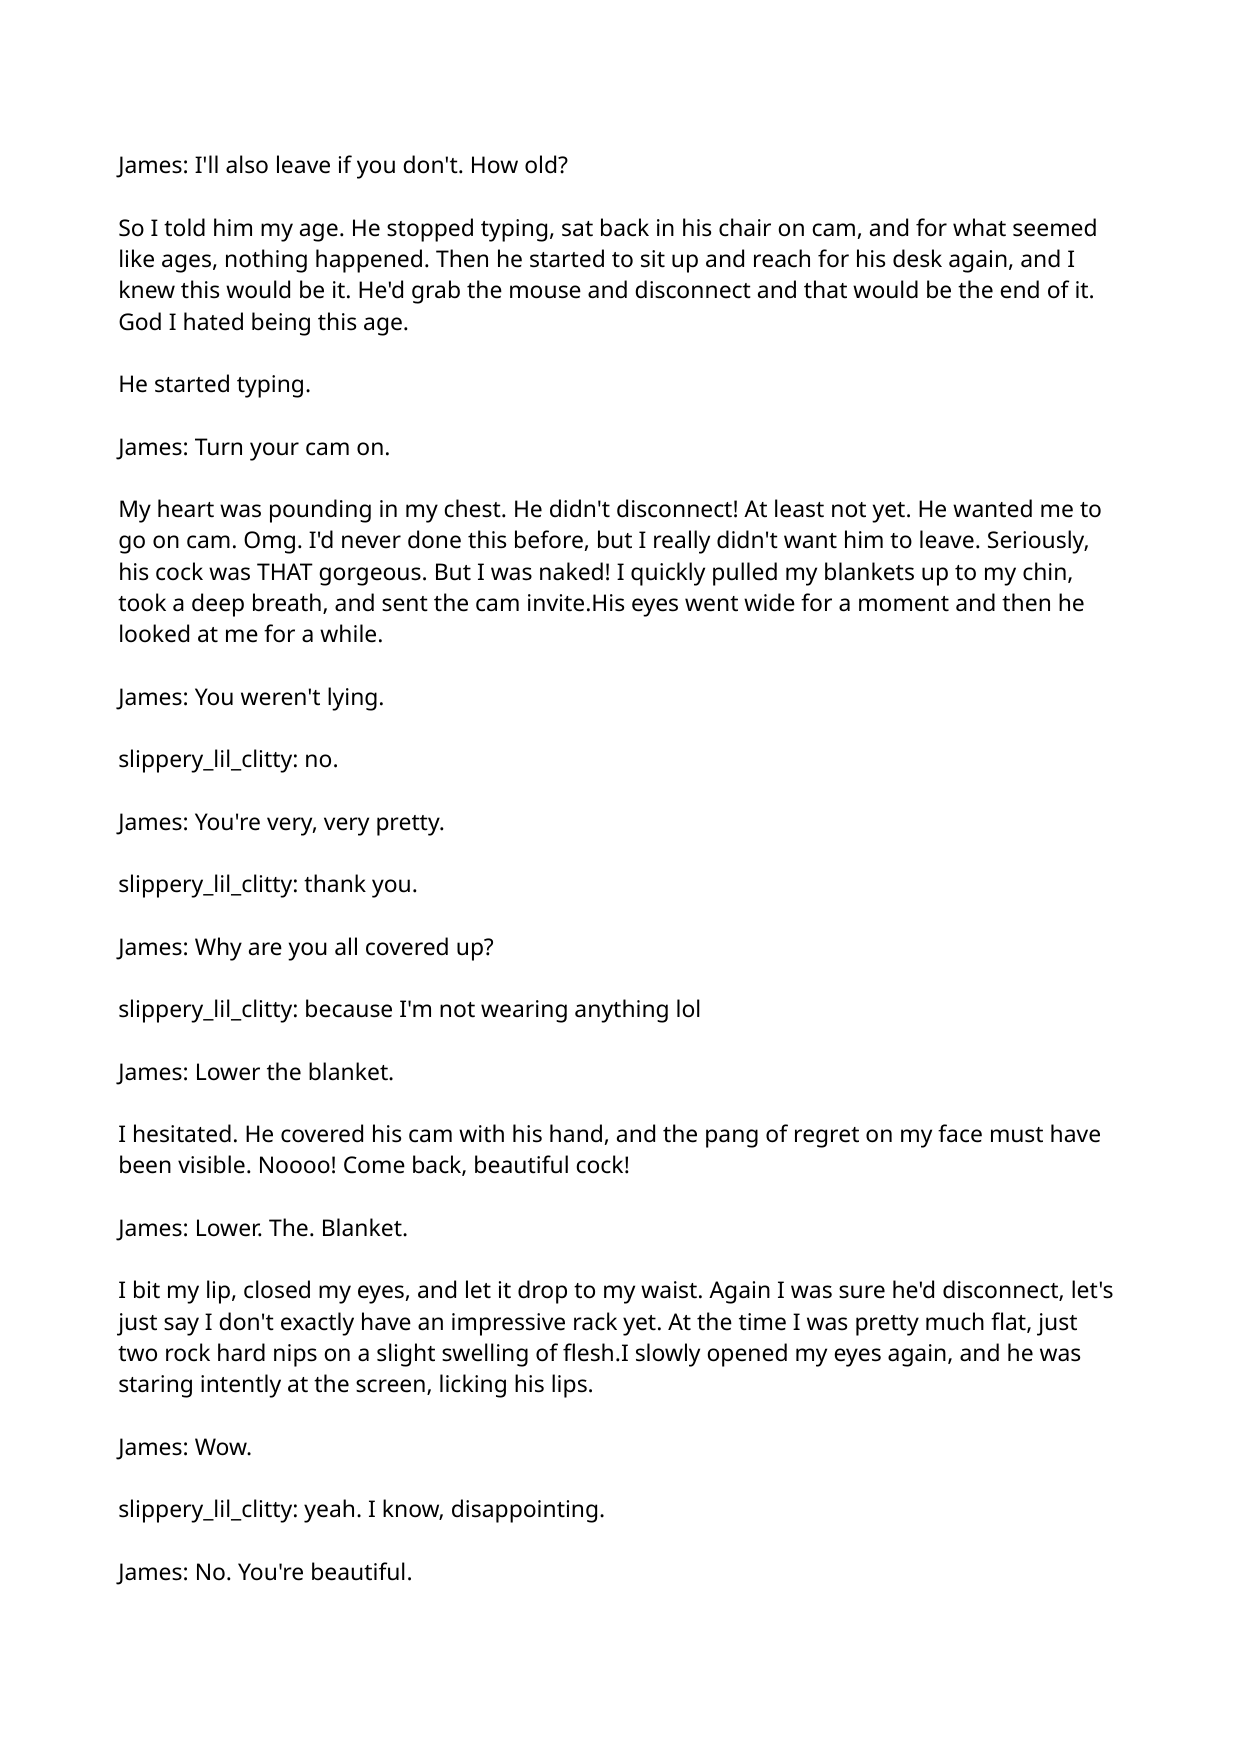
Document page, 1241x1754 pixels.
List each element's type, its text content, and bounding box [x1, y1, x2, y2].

text James: Lower. The. Blanket. [118, 1212, 1122, 1243]
text James: Wow. [118, 1431, 1122, 1462]
text So I told him my age. He stopped typing, sat back in his chair on cam, and for what seemed like ages, nothing happened. Then he started to sit up and reach for his desk again, and I knew this would be it. He'd grab the mouse and disconnect and that would be the end of it. God I hated being this age. [118, 212, 1122, 337]
text slippery_lil_clitty: no. [118, 743, 1122, 774]
text slippery_lil_clitty: thank you. [118, 868, 1122, 899]
text James: I'll also leave if you don't. How old? [118, 149, 1122, 181]
text James: You weren't lying. [118, 681, 1122, 712]
text I bit my lip, closed my eyes, and let it drop to my waist. Again I was sure he'd disconnect, let's just say I don't exactly have an impressive rack yet. At the time I was pretty much flat, just two rock hard nips on a slight swelling of flesh.I slowly opened my eyes again, and he was staring intently at the screen, licking his lips. [118, 1274, 1122, 1399]
text I hesitated. He covered his cam with his hand, and the pang of regret on my face must have been visible. Noooo! Come back, beautiful cock! [118, 1118, 1122, 1181]
text James: No. You're beautiful. [118, 1556, 1122, 1587]
text slippery_lil_clitty: because I'm not wearing anything lol [118, 993, 1122, 1024]
text James: Turn your cam on. [118, 431, 1122, 462]
text James: Lower the blanket. [118, 1056, 1122, 1087]
text He started typing. [118, 368, 1122, 399]
text James: Why are you all covered up? [118, 931, 1122, 962]
text slippery_lil_clitty: yeah. I know, disappointing. [118, 1493, 1122, 1524]
text James: You're very, very pretty. [118, 806, 1122, 837]
text My heart was pounding in my chest. He didn't disconnect! At least not yet. He wanted me to go on cam. Omg. I'd never done this before, but I really didn't want him to leave. Seriously, his cock was THAT gorgeous. But I was naked! I quickly pulled my blankets up to my chin, took a deep breath, and sent the cam invite.His eyes went wide for a moment and then he looked at me for a while. [118, 493, 1122, 649]
